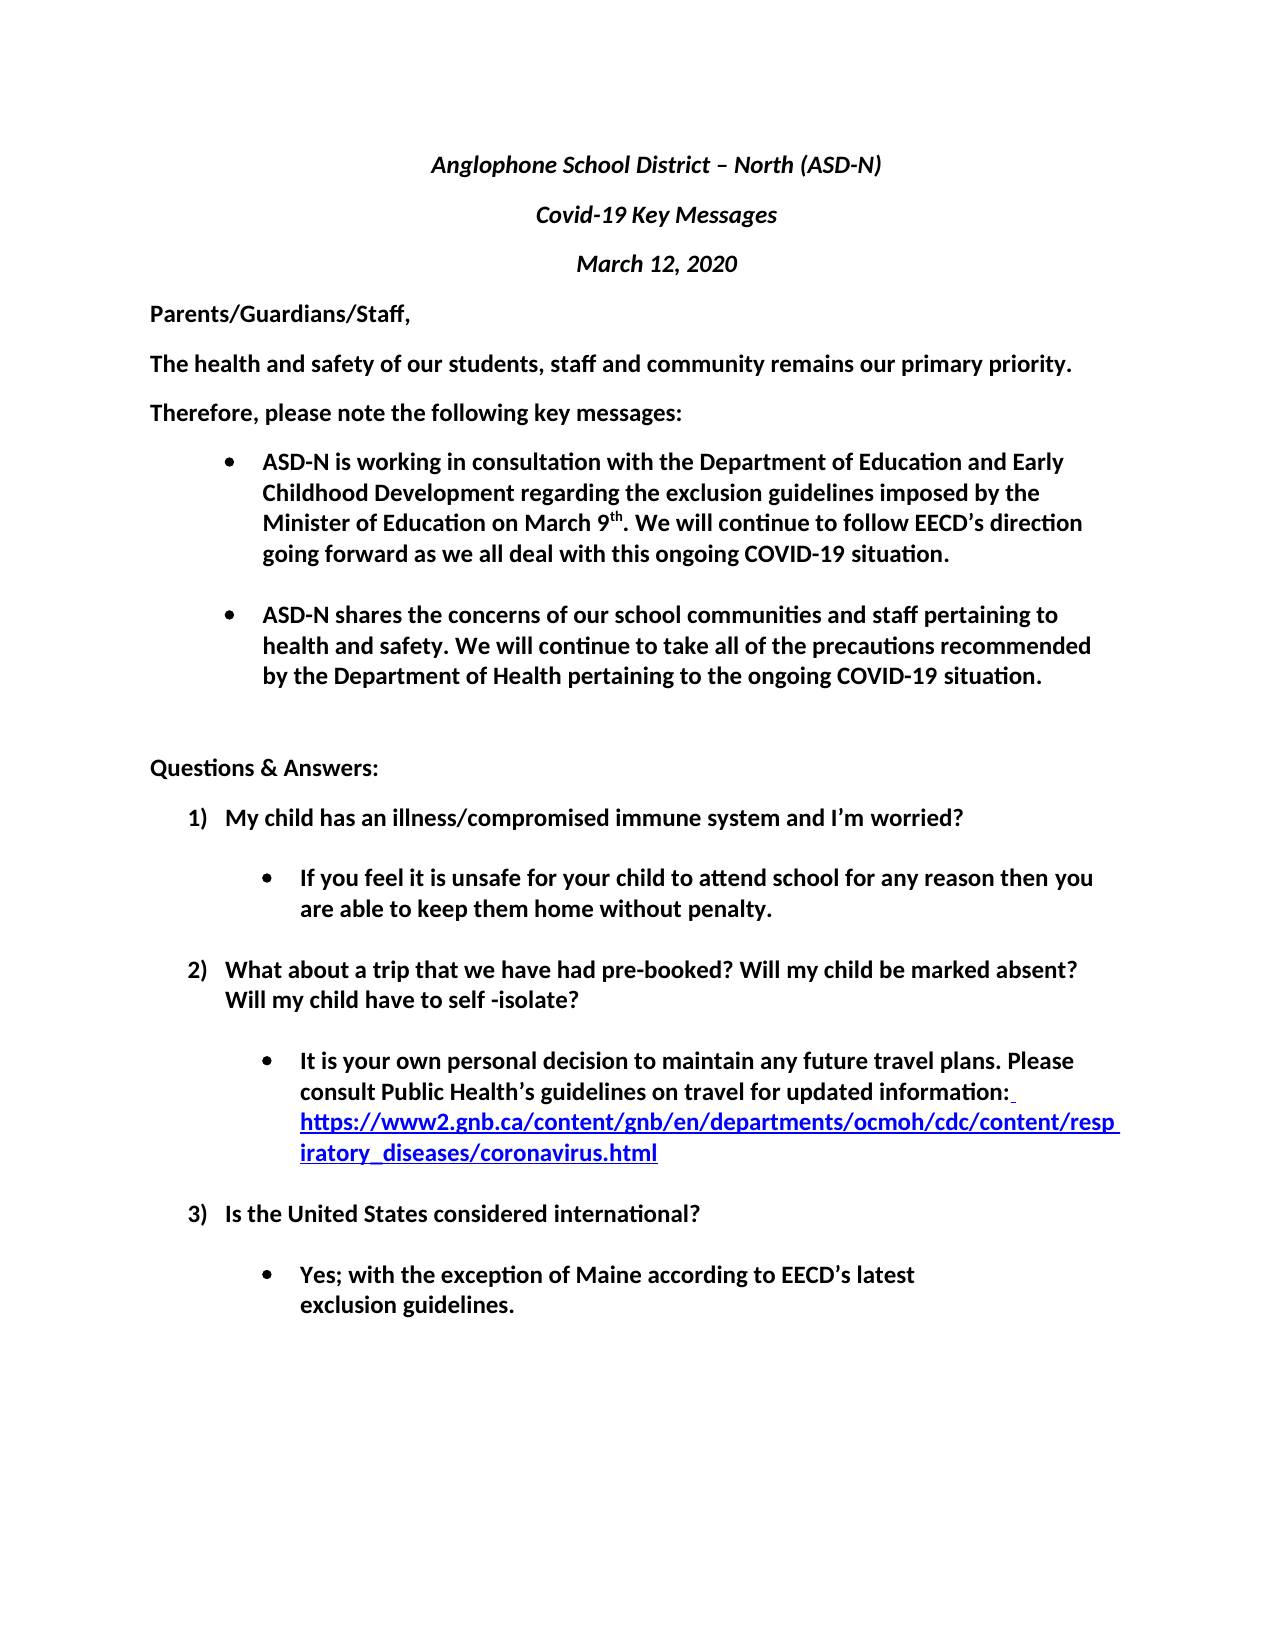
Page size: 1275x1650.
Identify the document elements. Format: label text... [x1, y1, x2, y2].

text Parents/Guardians/Staff, [150, 298, 416, 329]
list Is the United States considered international? [187, 1198, 1133, 1228]
list My child has an illness/compromised immune system and I’m worried? [187, 802, 1133, 832]
list What about a trip that we have had pre-booked? Will my child be marked absent? Will my child have to self -isolate? [187, 954, 1079, 1015]
text Questions & Answers: [150, 752, 1133, 782]
list It is your own personal decision to maintain any future travel plans. Please consult Public Health’s guidelines on travel for updated information: https://www2.gnb.ca/content/gnb/en/departments/ocmoh/cdc/content/resp iratory_diseases/coronavirus.html [262, 1045, 1123, 1167]
list Yes; with the exception of Maine according to EECD’s latest exclusion guidelines. [262, 1259, 1018, 1320]
text The health and safety of our students, staff and community remains our primary priority. Therefore, please note the following key messages: [150, 348, 1133, 428]
list ASD-N shares the concerns of our school communities and staff pertaining to health and safety. We will continue to take all of the precautions recommended by the Department of Health pertaining to the ongoing COVID-19 situation. [225, 599, 1123, 691]
list ASD-N is working in consultation with the Department of Education and Early Childhood Development regarding the exclusion guidelines imposed by the Minister of Education on March 9th. We will continue to follow EECD’s direction going forward as we all deal with this ongoing COVID-19 situation. [225, 447, 1091, 569]
text Anglophone School District – North (ASD-N) Covid-19 Key Messages [431, 150, 882, 229]
list If you feel it is unsafe for your child to attend school for any reason then you are able to keep them home without penalty. [262, 863, 1093, 924]
text March 12, 2020 [431, 248, 882, 279]
